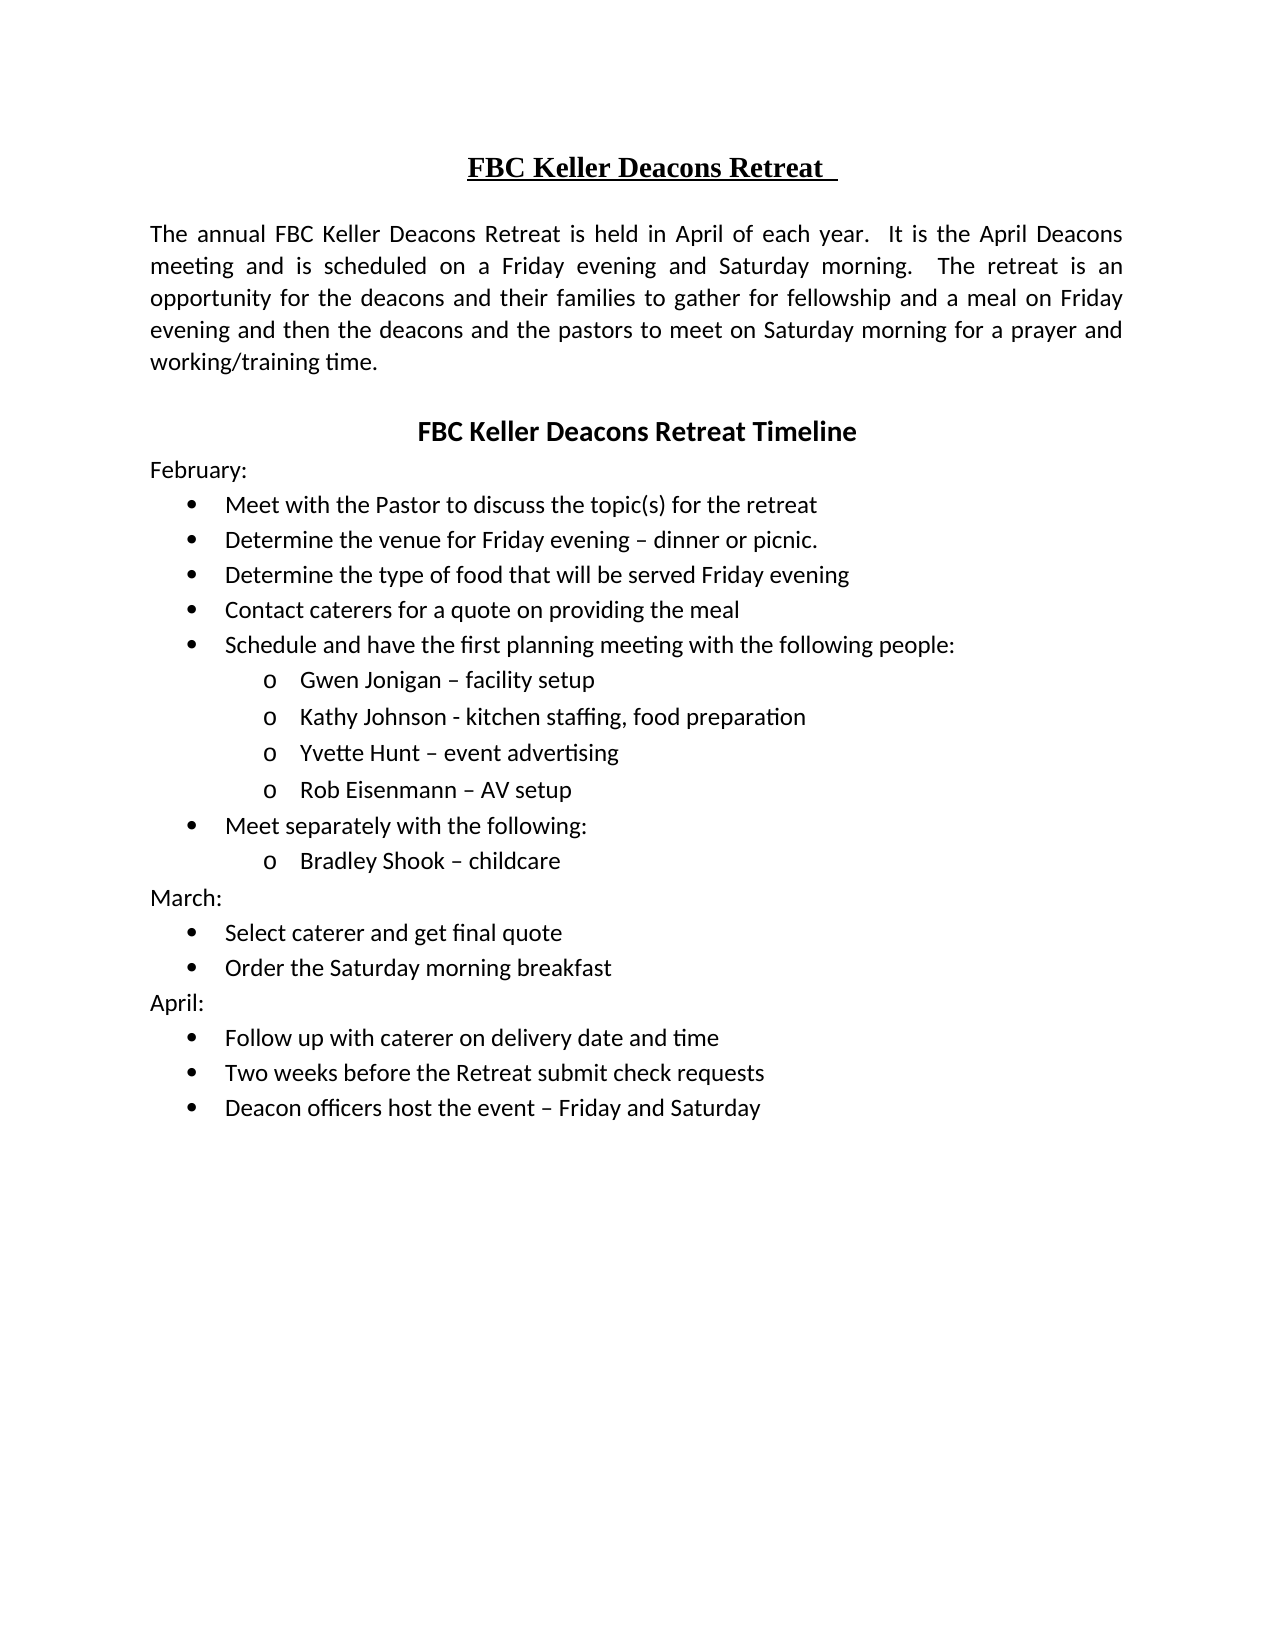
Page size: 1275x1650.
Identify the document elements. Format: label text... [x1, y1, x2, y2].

list Meet separately with the following: [187, 810, 1125, 841]
list Bradley Shook – childcare [262, 845, 1125, 877]
list Yvette Hunt – event advertising [262, 737, 1125, 769]
list Kathy Johnson - kitchen staffing, food preparation [262, 701, 1125, 733]
list February: [150, 454, 1125, 485]
list Order the Saturday morning breakfast [187, 952, 1125, 982]
list Rob Eisenmann – AV setup [262, 774, 1125, 806]
list Determine the venue for Friday evening – dinner or picnic. [187, 524, 1125, 555]
list March: [150, 882, 1125, 912]
subtitle FBC Keller Deacons Retreat [165, 150, 1125, 183]
list FBC Keller Deacons Retreat Timeline [150, 413, 1125, 449]
list Follow up with caterer on delivery date and time [187, 1022, 1125, 1052]
list Two weeks before the Retreat submit check requests [187, 1057, 1125, 1087]
list Deacon officers host the event – Friday and Saturday [187, 1092, 1125, 1122]
list Schedule and have the first planning meeting with the following people: [187, 629, 1125, 660]
list Determine the type of food that will be served Friday evening [187, 559, 1125, 590]
text The annual FBC Keller Deacons Retreat is held in April of each year. It is the April Deacons meeting and is scheduled on a Friday evening and Saturday morning. The retreat is an opportunity for the deacons and their families to gather for fellowship and a meal on Friday evening and then the deacons and the pastors to meet on Saturday morning for a prayer and working/training time. [150, 218, 1125, 377]
list April: [150, 987, 1125, 1017]
list Meet with the Pastor to discuss the topic(s) for the retreat [187, 489, 1125, 520]
list Gwen Jonigan – facility setup [262, 664, 1125, 696]
list Select caterer and get final quote [187, 917, 1125, 947]
list Contact caterers for a quote on providing the meal [187, 594, 1125, 625]
